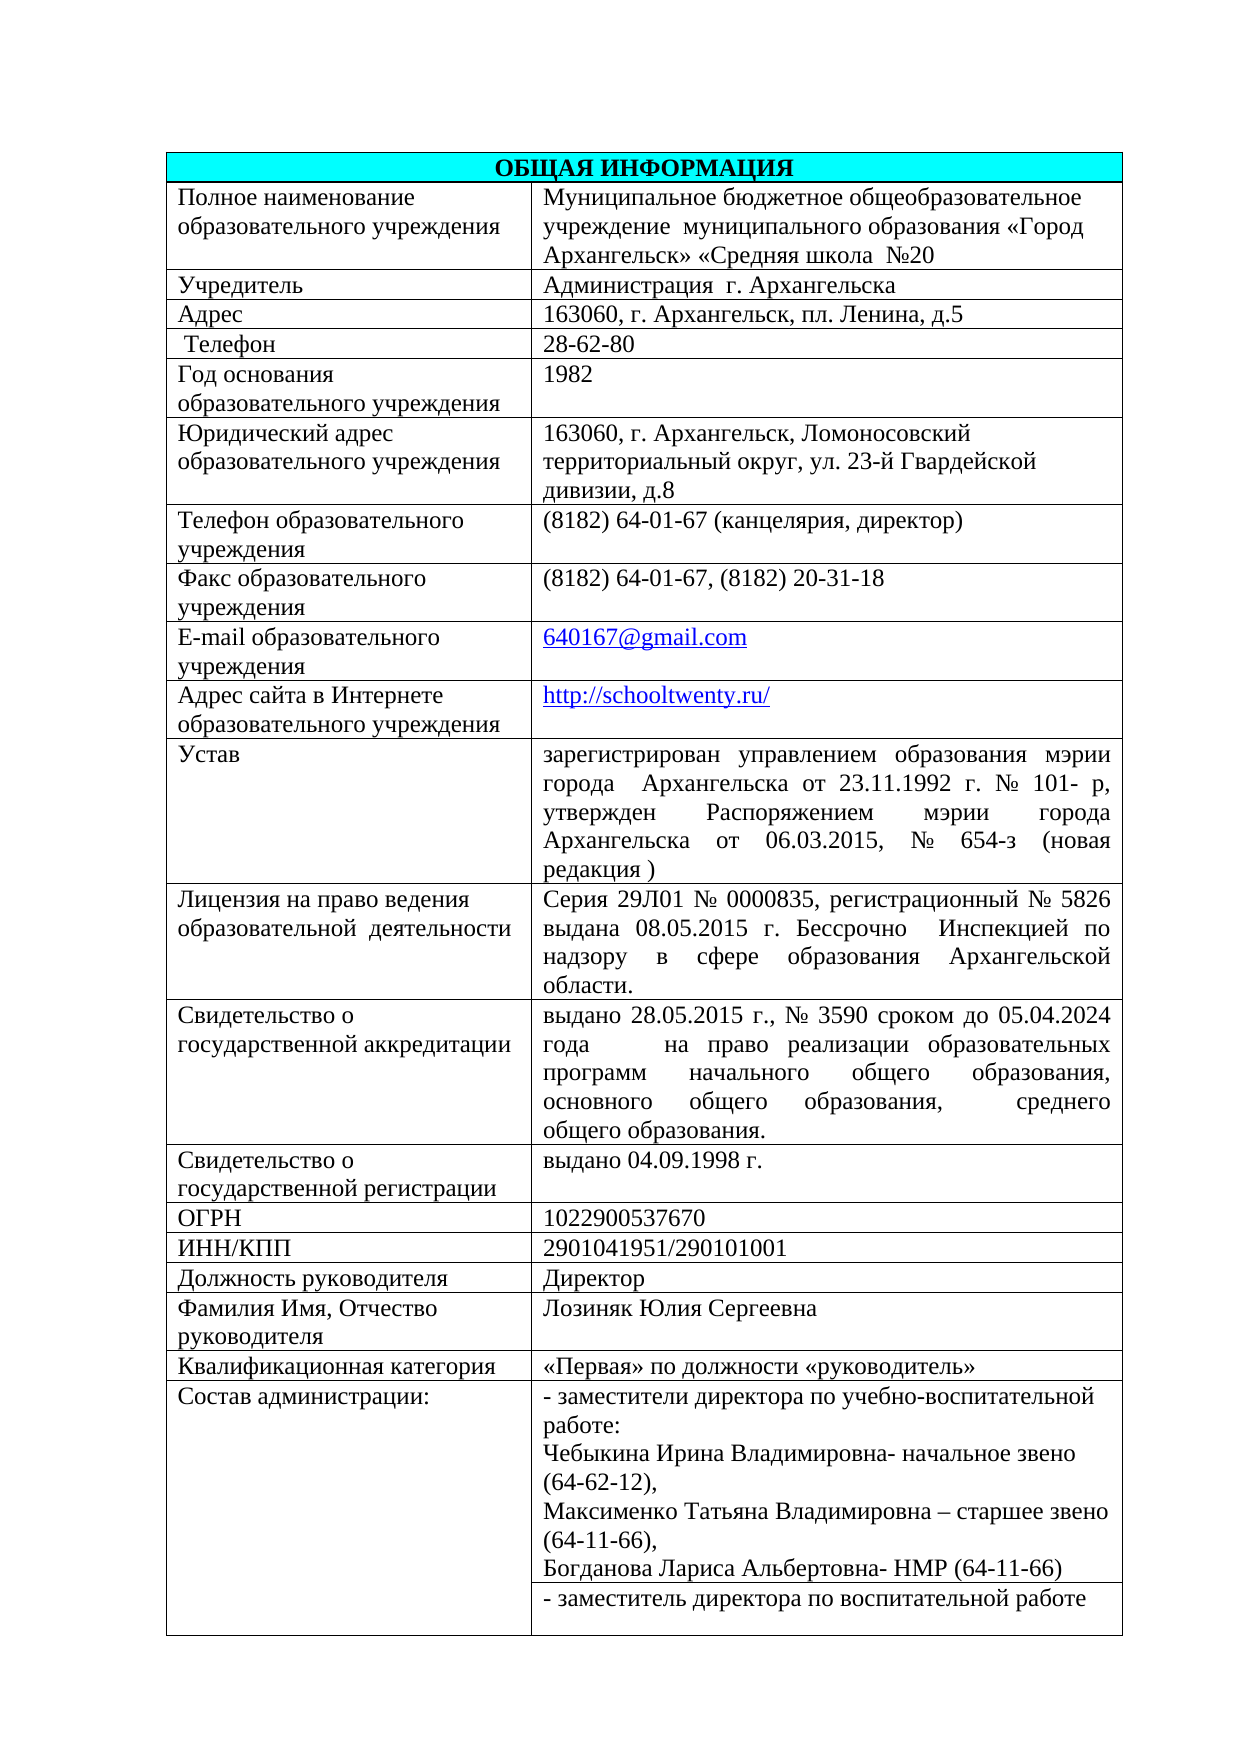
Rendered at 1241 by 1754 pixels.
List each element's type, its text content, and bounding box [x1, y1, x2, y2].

table_cell Квалификационная категория [167, 1351, 531, 1380]
table_cell . Архангельск, Ломоносовский территориальный округ, ул. 23-й Гвардейской дивизии, д.8 [532, 418, 1122, 504]
table_header ОБЩАЯ ИНФОРМАЦИЯ [167, 153, 1122, 181]
table_cell E-mail образовательного учреждения [167, 622, 531, 679]
table_cell Год основания образовательного учреждения [167, 359, 531, 417]
table_cell Полное наименование образовательного учреждения [167, 183, 531, 269]
table_cell Фамилия Имя, Отчество руководителя [167, 1293, 531, 1350]
table_cell 2901041951/290101001 [532, 1233, 1122, 1262]
table_cell (8182) 64-01-67, (8182) 20-31-18 [532, 564, 1122, 621]
table_cell Директор [532, 1263, 1122, 1292]
table_cell Факс образовательного учреждения [167, 564, 531, 621]
table_cell 1982 [532, 359, 1122, 417]
table_cell «Первая» по должности «руководитель» [532, 1351, 1122, 1380]
table_cell Муниципальное бюджетное общеобразовательное учреждение муниципального образования «Город Архангельск» «Средняя школа №20 [532, 183, 1122, 269]
table_cell 1022900537670 [532, 1203, 1122, 1232]
table_cell Администрация г. Архангельска [532, 270, 1122, 298]
table_cell ОГРН [167, 1203, 531, 1232]
table_cell Адрес [167, 300, 531, 328]
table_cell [532, 1583, 1122, 1635]
table_cell Серия 29Л01 № 0000835, регистрационный № 5826 выдана 08.05.2015 г. Бессрочно Инспекцией по надзору в сфере образования Архангельской области. [532, 884, 1122, 999]
table_cell http://schooltwenty.ru/ [532, 681, 1122, 738]
table_cell Лозиняк Юлия Сергеевна [532, 1293, 1122, 1350]
table_cell (8182) 64-01-67 (канцелярия, директор) [532, 505, 1122, 562]
table_cell ИНН/КПП [167, 1233, 531, 1262]
table_cell Учредитель [167, 270, 531, 298]
table_cell Состав администрации: [167, 1381, 531, 1635]
table_cell выдано 04.09.1998 г. [532, 1145, 1122, 1202]
table_cell Телефон образовательного учреждения [167, 505, 531, 562]
table_cell Адрес сайта в Интернете образовательного учреждения [167, 681, 531, 738]
table_cell Должность руководителя [167, 1263, 531, 1292]
table_cell Лицензия на право ведения образовательной деятельности [167, 884, 531, 999]
table_cell 640167@gmail.com [532, 622, 1122, 679]
table_cell . Архангельск, пл. Ленина, д.5 [532, 300, 1122, 328]
table_cell Свидетельство о государственной регистрации [167, 1145, 531, 1202]
table_cell Свидетельство о государственной аккредитации [167, 1000, 531, 1144]
table_cell Телефон [167, 329, 531, 358]
table_cell - заместители директора по учебно-воспитательной работе: Чебыкина Ирина Владимировна- начальное звено (64-62-12), Максименко Татьяна Владимировна – старшее звено (64-11-66), Богданова Лариса Альбертовна- НМР (64-11-66) [532, 1381, 1122, 1582]
table_cell 28-62-80 [532, 329, 1122, 358]
table_cell зарегистрирован управлением образования мэрии города Архангельска от 23.11.1992 г. № 101- р, утвержден Распоряжением мэрии города Архангельска от 06.03.2015, № 654-з (новая редакция ) [532, 739, 1122, 883]
table_cell выдано 28.05.2015 г., № 3590 сроком до 05.04.2024 года на право реализации образовательных программ начального общего образования, основного общего образования, среднего общего образования. [532, 1000, 1122, 1144]
table_cell Юридический адрес образовательного учреждения [167, 418, 531, 504]
table_cell Устав [167, 739, 531, 883]
